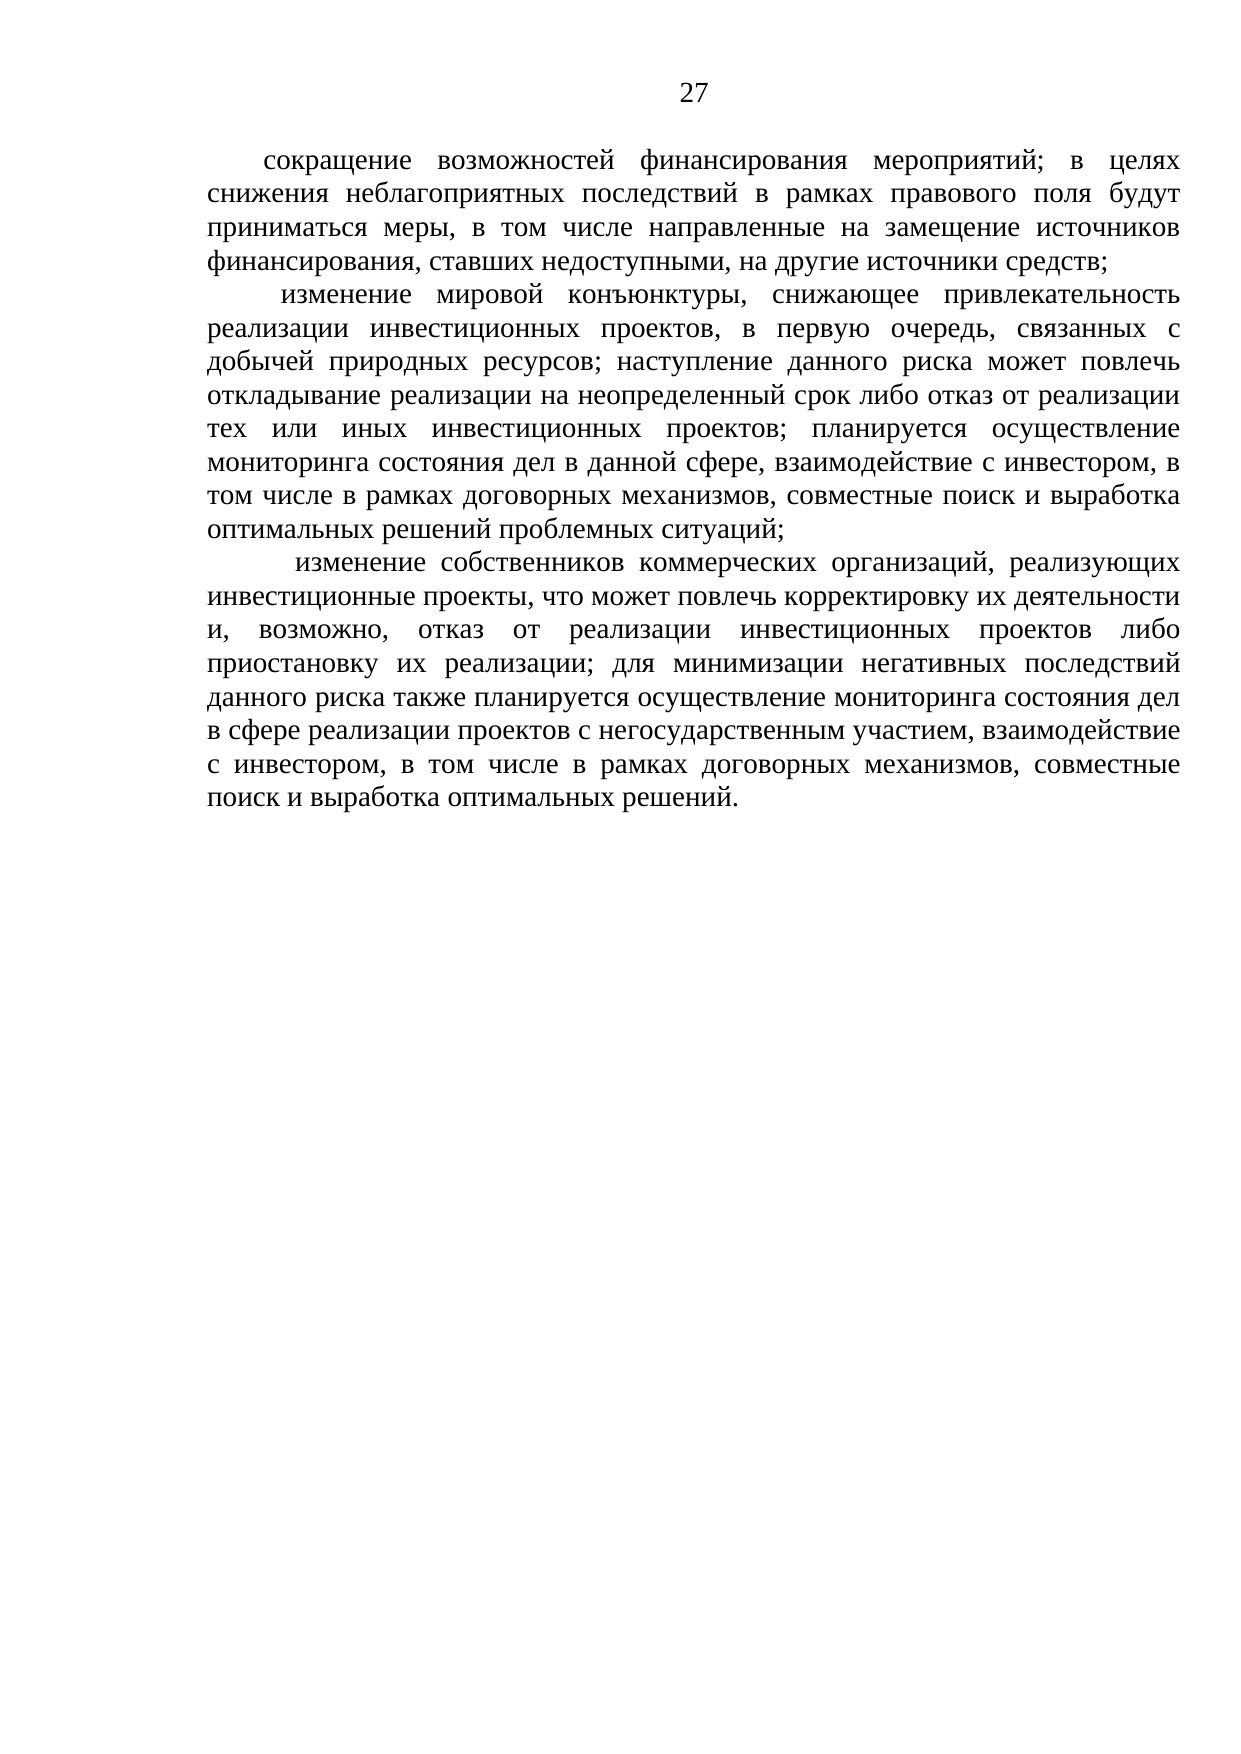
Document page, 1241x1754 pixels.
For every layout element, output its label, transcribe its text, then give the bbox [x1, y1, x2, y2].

text изменение мировой конъюнктуры, снижающее привлекательность реализации инвестиционных проектов, в первую очередь, связанных с добычей природных ресурсов; наступление данного риска может повлечь откладывание реализации на неопределенный срок либо отказ от реализации тех или иных инвестиционных проектов; планируется осуществление мониторинга состояния дел в данной сфере, взаимодействие с инвестором, в том числе в рамках договорных механизмов, совместные поиск и выработка оптимальных решений проблемных ситуаций; [207, 276, 1181, 544]
text изменение собственников коммерческих организаций, реализующих инвестиционные проекты, что может повлечь корректировку их деятельности и, возможно, отказ от реализации инвестиционных проектов либо приостановку их реализации; для минимизации негативных последствий данного риска также планируется осуществление мониторинга состояния дел в сфере реализации проектов с негосударственным участием, взаимодействие с инвестором, в том числе в рамках договорных механизмов, совместные поиск и выработка оптимальных решений. [207, 544, 1181, 813]
text сокращение возможностей финансирования мероприятий; в целях снижения неблагоприятных последствий в рамках правового поля будут приниматься меры, в том числе направленные на замещение источников финансирования, ставших недоступными, на другие источники средств; [207, 142, 1181, 276]
